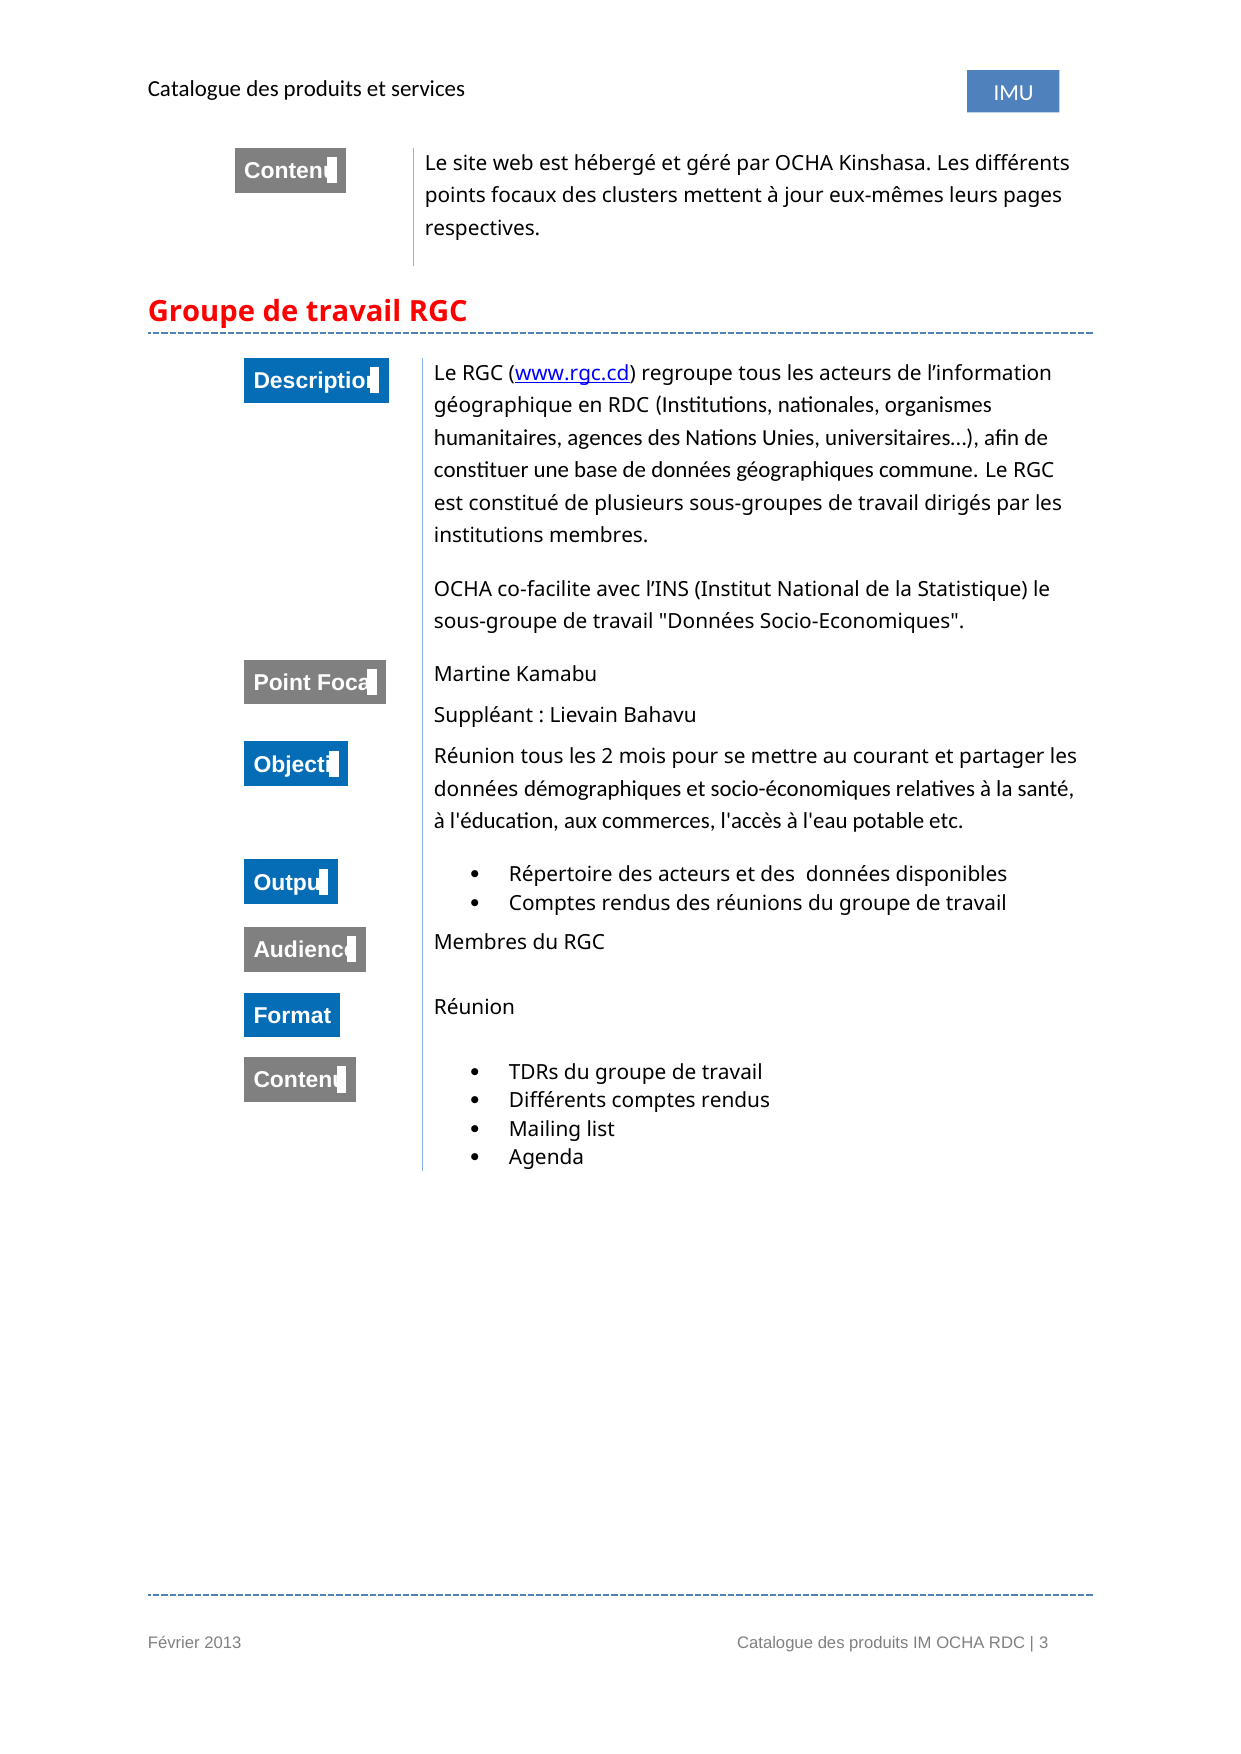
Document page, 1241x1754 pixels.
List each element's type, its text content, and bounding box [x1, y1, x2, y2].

table_cell Point Focal [233, 660, 422, 741]
text Groupe de travail RGC [148, 290, 1093, 334]
table_cell Output [233, 859, 422, 927]
table_header Description [233, 358, 422, 659]
table_cell Contenu [223, 148, 413, 266]
table_cell TDRs du groupe de travail Différents comptes rendus Mailing list Agenda [423, 1057, 1093, 1171]
table_cell Répertoire des acteurs et des données disponibles Comptes rendus des réunions du groupe de travail [423, 859, 1093, 927]
table_header Le RGC (www.rgc.cd) regroupe tous les acteurs de l’information géographique en RDC (Institutions, nationales, organismes humanitaires, agences des Nations Unies, universitaires…), afin de constituer une base de données géographiques commune. Le RGC est constitué de plusieurs sous-groupes de travail dirigés par les institutions membres. OCHA co-facilite avec l’INS (Institut National de la Statistique) le sous-groupe de travail "Données Socio-Economiques". [423, 358, 1093, 659]
table_cell Audience [233, 927, 422, 992]
table_cell Membres du RGC [423, 927, 1093, 992]
table_cell Réunion [423, 993, 1093, 1057]
table_cell Le site web est hébergé et géré par OCHA Kinshasa. Les différents points focaux des clusters mettent à jour eux-mêmes leurs pages respectives. [414, 148, 1093, 266]
table_cell Format [233, 993, 422, 1057]
table_cell Contenu [233, 1057, 422, 1171]
table_cell Objectif [233, 741, 422, 859]
table_cell Martine Kamabu Suppléant : Lievain Bahavu [423, 660, 1093, 741]
table_cell Réunion tous les 2 mois pour se mettre au courant et partager les données démographiques et socio-économiques relatives à la santé, à l'éducation, aux commerces, l'accès à l'eau potable etc. [423, 741, 1093, 859]
